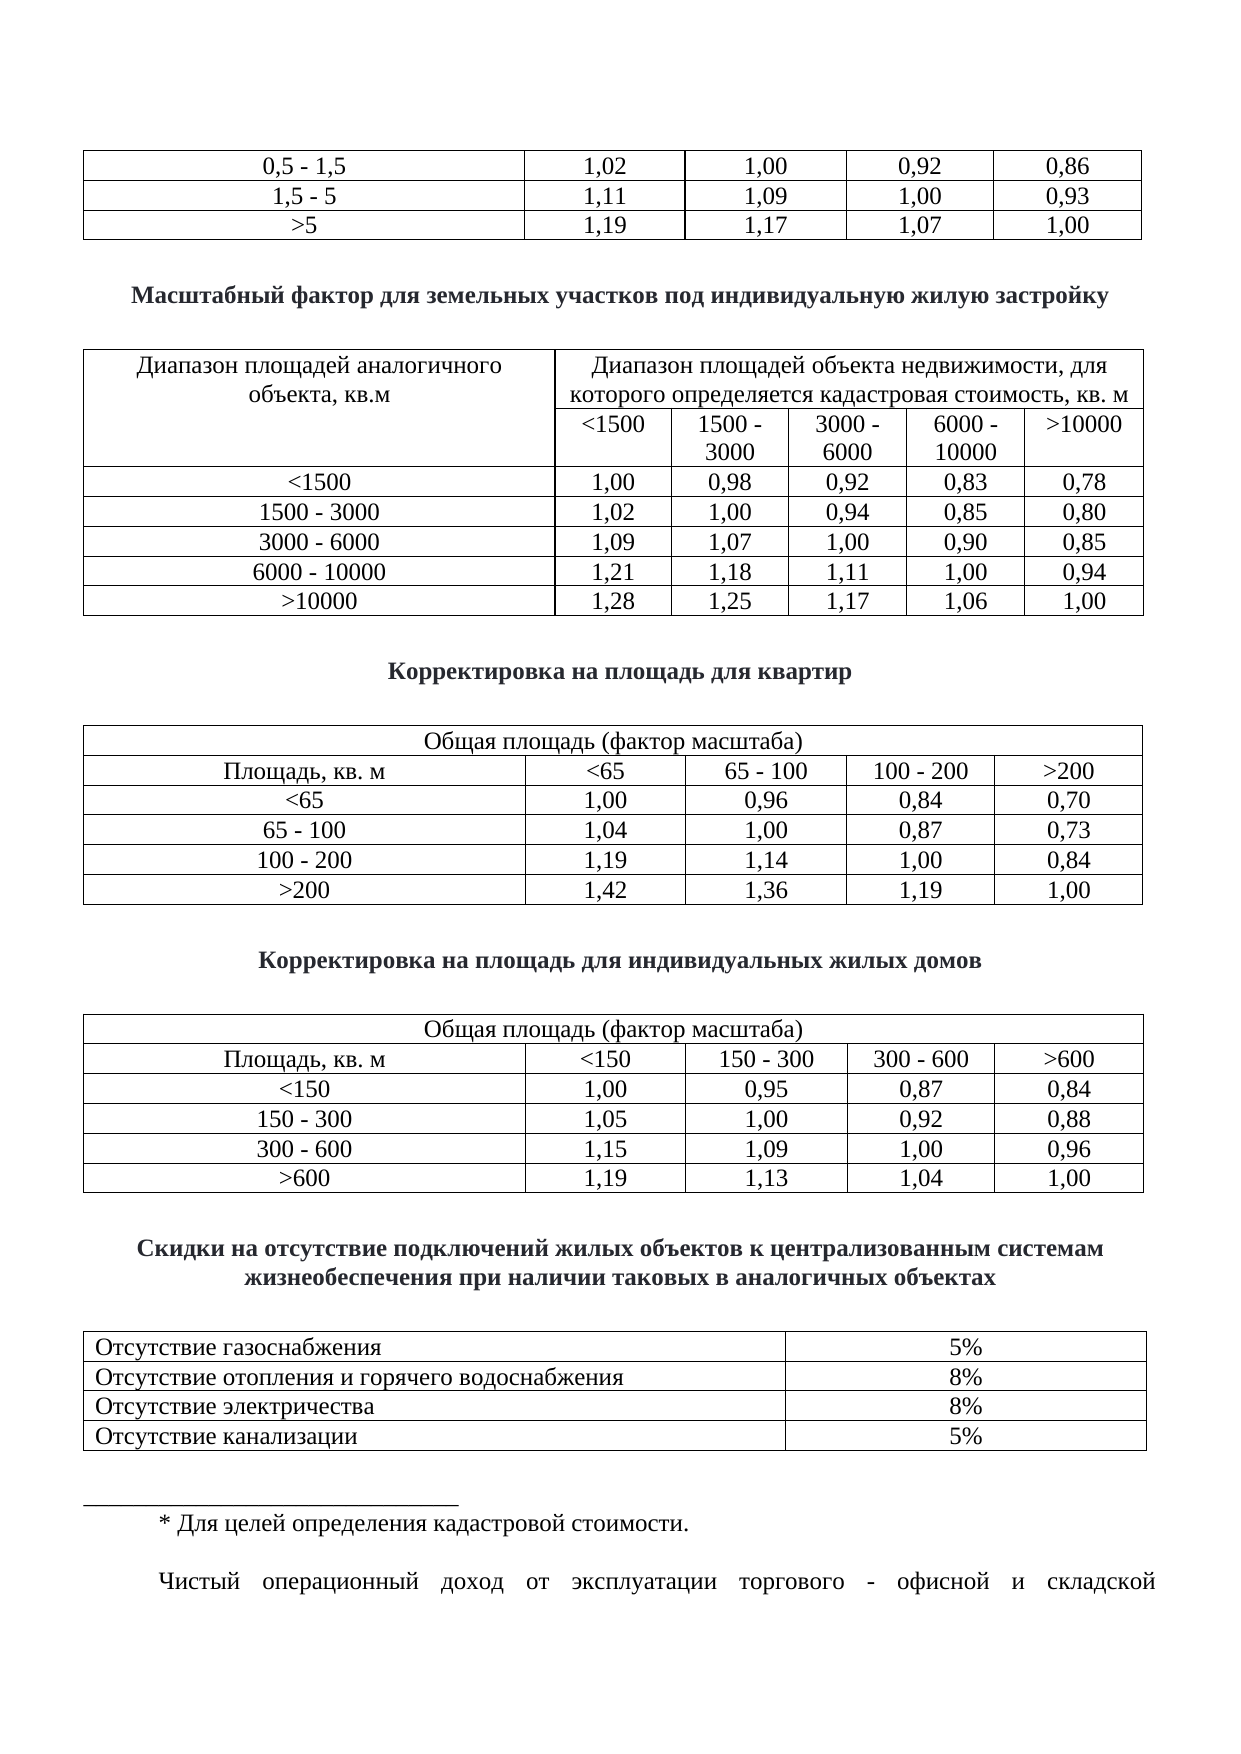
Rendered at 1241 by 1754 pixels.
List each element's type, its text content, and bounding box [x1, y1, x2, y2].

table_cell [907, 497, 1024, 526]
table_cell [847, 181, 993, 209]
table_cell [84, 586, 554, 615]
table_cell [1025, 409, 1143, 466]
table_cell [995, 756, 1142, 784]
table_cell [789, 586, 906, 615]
text ______________________________ [83, 1480, 1157, 1508]
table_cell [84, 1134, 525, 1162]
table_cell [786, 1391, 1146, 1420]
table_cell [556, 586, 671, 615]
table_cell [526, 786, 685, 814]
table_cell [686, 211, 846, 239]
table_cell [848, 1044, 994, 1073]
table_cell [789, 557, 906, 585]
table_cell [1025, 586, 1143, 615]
subtitle Скидки на отсутствие подключений жилых объектов к централизованным системам жизнеобеспечения при наличии таковых в аналогичных объектах [83, 1233, 1157, 1291]
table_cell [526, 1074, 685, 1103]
subtitle Корректировка на площадь для квартир [83, 656, 1157, 685]
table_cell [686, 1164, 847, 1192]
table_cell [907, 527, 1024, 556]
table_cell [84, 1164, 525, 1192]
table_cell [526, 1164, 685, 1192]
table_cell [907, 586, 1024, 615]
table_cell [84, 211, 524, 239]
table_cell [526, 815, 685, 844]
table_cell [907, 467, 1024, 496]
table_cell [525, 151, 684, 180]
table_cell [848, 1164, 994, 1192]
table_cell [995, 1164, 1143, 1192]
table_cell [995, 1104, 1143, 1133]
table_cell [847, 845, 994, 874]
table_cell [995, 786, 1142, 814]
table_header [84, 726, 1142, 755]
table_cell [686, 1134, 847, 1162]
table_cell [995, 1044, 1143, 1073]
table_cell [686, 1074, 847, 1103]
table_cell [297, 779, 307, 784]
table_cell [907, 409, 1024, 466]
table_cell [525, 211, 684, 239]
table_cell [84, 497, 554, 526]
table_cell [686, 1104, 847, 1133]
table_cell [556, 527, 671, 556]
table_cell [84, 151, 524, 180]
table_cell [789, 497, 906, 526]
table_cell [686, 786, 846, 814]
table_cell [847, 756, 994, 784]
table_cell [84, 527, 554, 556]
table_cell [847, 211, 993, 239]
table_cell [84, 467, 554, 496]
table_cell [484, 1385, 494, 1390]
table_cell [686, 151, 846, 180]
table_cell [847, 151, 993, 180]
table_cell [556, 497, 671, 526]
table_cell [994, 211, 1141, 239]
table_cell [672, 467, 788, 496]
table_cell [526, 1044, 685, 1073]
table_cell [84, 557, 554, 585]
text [83, 1566, 1157, 1595]
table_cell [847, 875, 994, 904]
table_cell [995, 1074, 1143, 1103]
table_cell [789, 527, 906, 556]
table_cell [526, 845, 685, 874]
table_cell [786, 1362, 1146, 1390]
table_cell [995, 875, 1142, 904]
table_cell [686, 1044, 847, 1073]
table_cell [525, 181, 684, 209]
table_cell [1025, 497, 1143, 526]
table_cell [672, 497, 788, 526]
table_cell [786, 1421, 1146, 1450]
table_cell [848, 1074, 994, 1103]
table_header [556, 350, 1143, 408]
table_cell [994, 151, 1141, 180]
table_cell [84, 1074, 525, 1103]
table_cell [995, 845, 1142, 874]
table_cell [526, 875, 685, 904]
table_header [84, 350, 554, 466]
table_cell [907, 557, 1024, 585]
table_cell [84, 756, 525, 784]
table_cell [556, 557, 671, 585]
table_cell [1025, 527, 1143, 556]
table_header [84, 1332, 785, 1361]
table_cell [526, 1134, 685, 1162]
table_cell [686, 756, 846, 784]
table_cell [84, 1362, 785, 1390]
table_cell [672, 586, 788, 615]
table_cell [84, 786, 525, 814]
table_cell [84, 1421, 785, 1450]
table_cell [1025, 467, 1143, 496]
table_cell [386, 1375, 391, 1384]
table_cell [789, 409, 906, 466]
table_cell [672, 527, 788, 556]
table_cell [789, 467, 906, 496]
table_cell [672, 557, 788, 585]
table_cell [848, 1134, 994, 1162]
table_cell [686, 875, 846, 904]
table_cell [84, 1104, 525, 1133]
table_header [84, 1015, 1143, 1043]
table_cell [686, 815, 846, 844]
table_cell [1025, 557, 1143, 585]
subtitle Корректировка на площадь для индивидуальных жилых домов [83, 945, 1157, 973]
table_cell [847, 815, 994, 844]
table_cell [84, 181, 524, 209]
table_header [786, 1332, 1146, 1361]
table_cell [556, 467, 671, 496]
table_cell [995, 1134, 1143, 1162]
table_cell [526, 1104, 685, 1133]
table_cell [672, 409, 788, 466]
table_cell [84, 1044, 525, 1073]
text * Для целей определения кадастровой стоимости. [83, 1508, 1157, 1537]
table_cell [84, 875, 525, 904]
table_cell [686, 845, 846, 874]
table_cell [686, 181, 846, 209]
subtitle Масштабный фактор для земельных участков под индивидуальную жилую застройку [83, 280, 1157, 309]
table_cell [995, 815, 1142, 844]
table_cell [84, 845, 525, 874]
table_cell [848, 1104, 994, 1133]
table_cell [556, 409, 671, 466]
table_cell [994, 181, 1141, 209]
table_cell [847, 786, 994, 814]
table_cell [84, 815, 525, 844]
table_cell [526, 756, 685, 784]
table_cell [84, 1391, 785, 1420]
